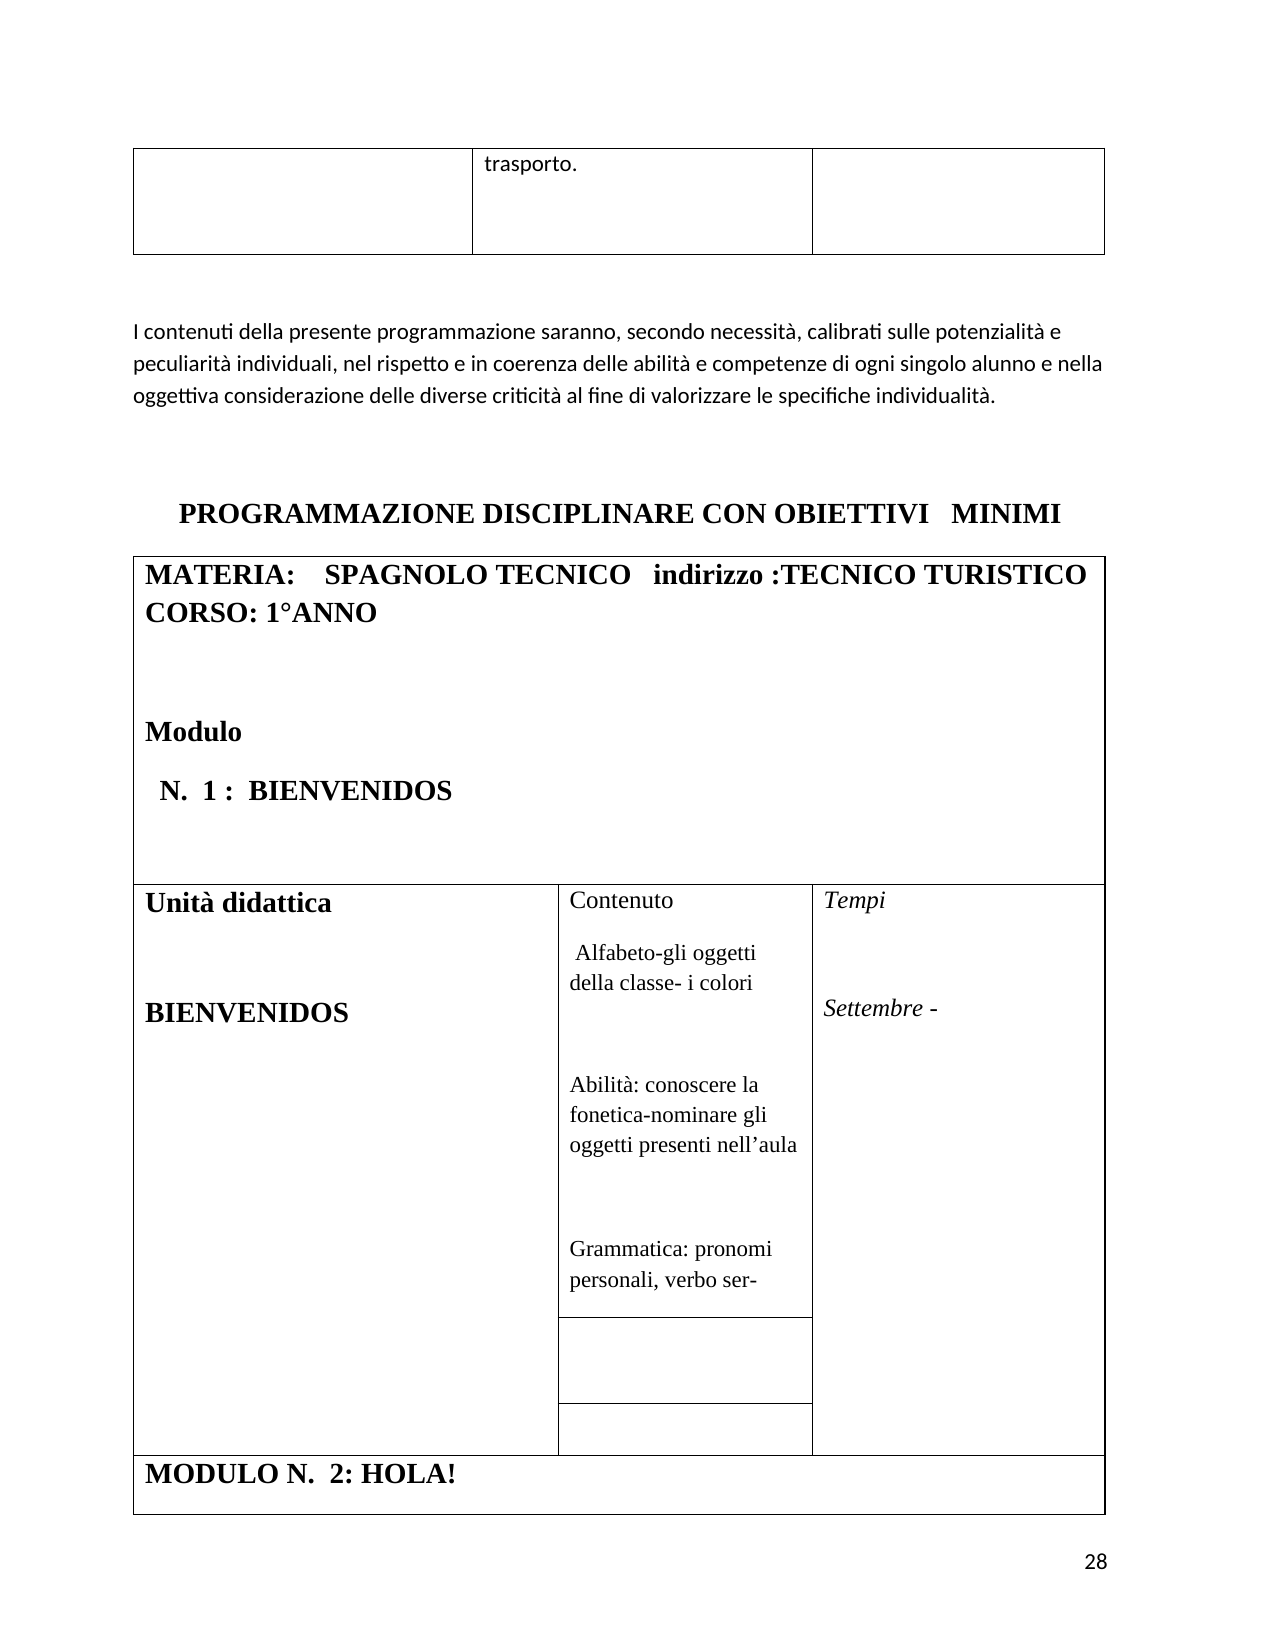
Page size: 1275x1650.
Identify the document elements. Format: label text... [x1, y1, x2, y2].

text I contenuti della presente programmazione saranno, secondo necessità, calibrati sulle potenzialità e peculiarità individuali, nel rispetto e in coerenza delle abilità e competenze di ogni singolo alunno e nella oggettiva considerazione delle diverse criticità al fine di valorizzare le specifiche individualità. [133, 317, 1107, 409]
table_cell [473, 149, 812, 254]
table_header MATERIA: SPAGNOLO TECNICO indirizzo :TECNICO TURISTICO CORSO: 1°ANNO Modulo N. 1 : BIENVENIDOS [134, 557, 1104, 884]
text PROGRAMMAZIONE DISCIPLINARE CON OBIETTIVI MINIMI [133, 496, 1107, 530]
table_cell [559, 1318, 812, 1403]
table_cell Contenuto Alfabeto-gli oggetti della classe- i colori Abilità: conoscere la fonetica-nominare gli oggetti presenti nell’aula Grammatica: pronomi personali, verbo ser- [559, 885, 812, 1317]
table_cell [559, 1404, 812, 1455]
table_cell Tempi Settembre - [813, 885, 1104, 1455]
table_cell MODULO N. 2: HOLA! [134, 1456, 1104, 1514]
table_cell Unità didattica BIENVENIDOS [134, 885, 558, 1455]
